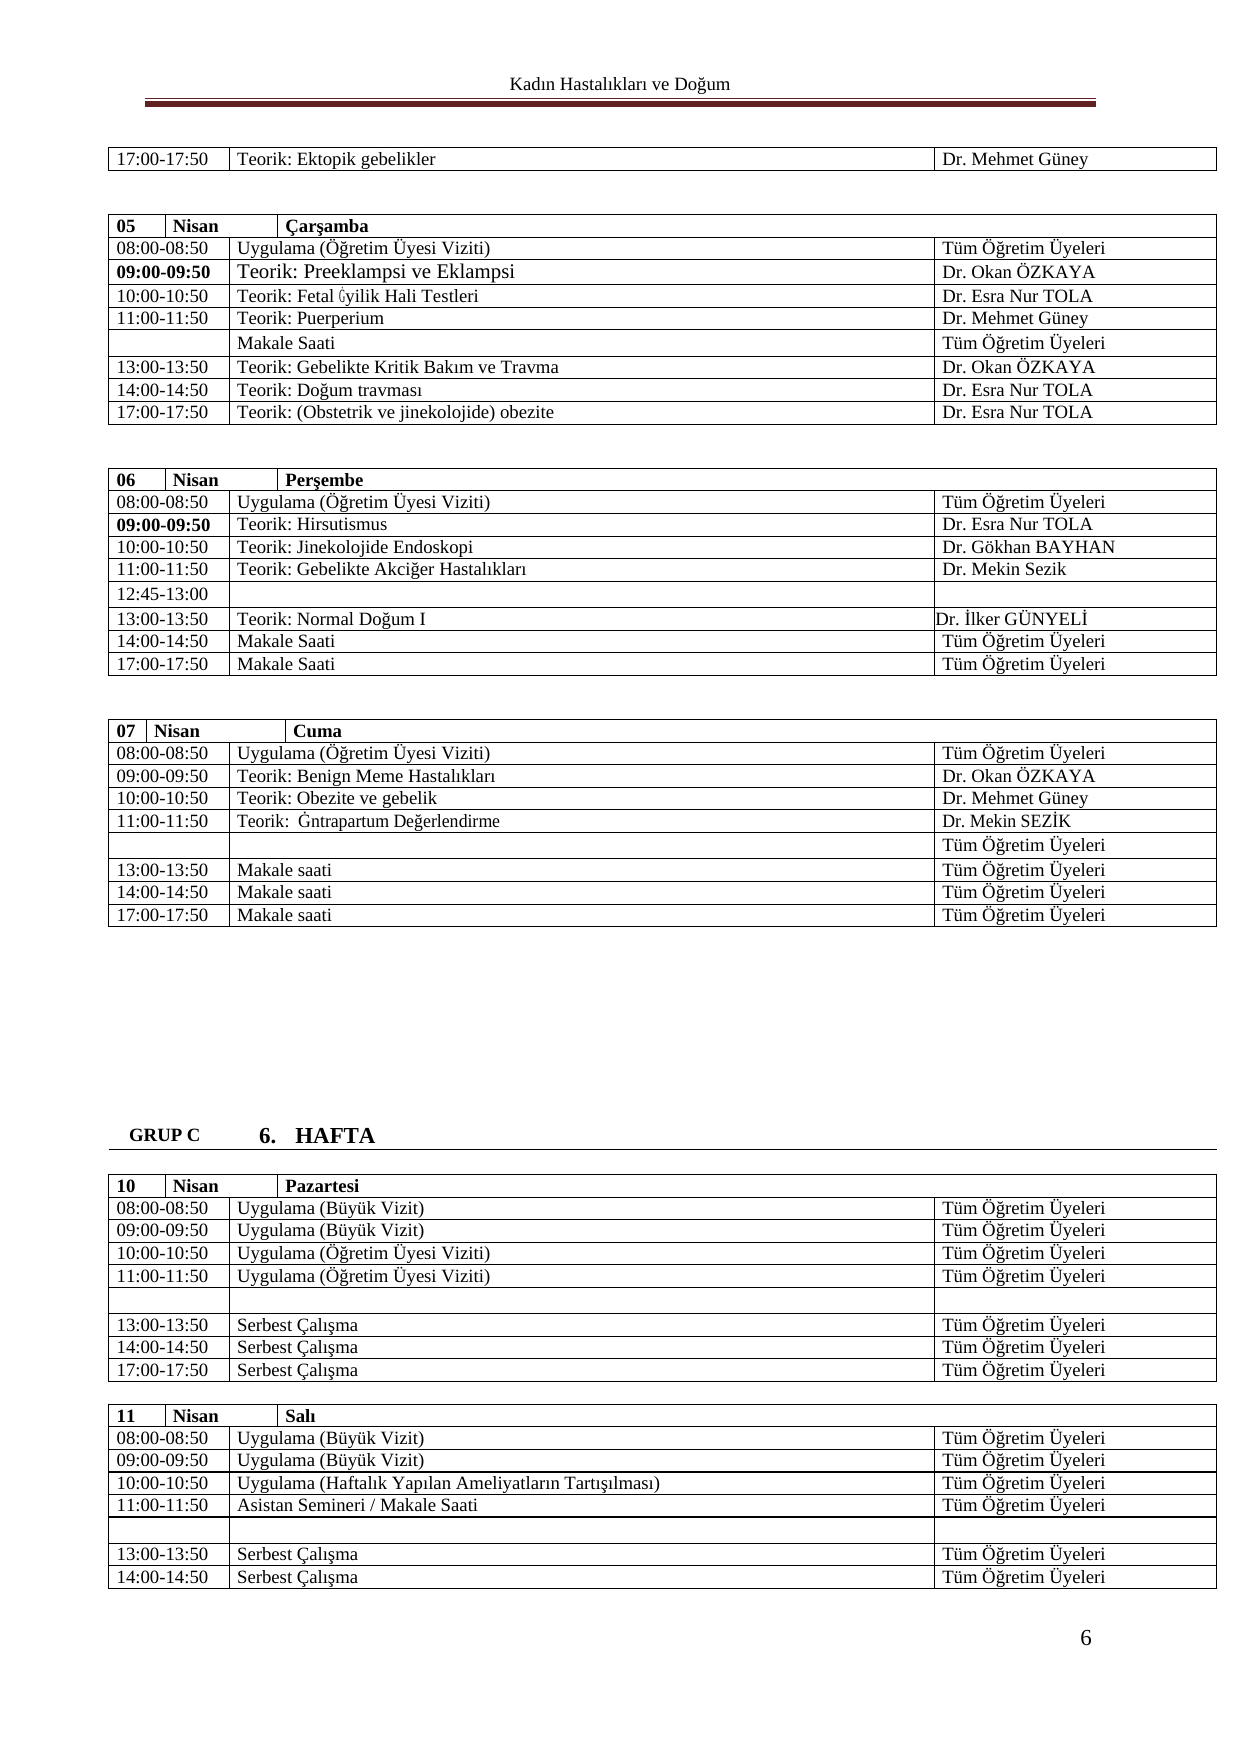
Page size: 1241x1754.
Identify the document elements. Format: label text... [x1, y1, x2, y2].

table_cell Serbest Çalışma [230, 1314, 934, 1336]
table_cell Dr. Esra Nur TOLA [935, 379, 1216, 401]
table_cell 09:00-09:50 [109, 260, 229, 284]
table_cell [230, 1288, 934, 1313]
table_cell Dr. Esra Nur TOLA [935, 514, 1216, 536]
table_cell Dr. Okan ÖZKAYA [935, 357, 1216, 378]
table_cell Serbest Çalışma [230, 1544, 934, 1565]
table_cell Dr. Mekin Sezik [935, 559, 1216, 581]
table_cell Tüm Öğretim Üyeleri [935, 1243, 1216, 1264]
table_header Dr. Mehmet Güney [935, 148, 1216, 170]
table_cell Teorik: Puerperium [230, 308, 934, 329]
table_cell Teorik: Ġntrapartum Değerlendirme [230, 810, 934, 832]
table_cell 14:00-14:50 [109, 631, 229, 652]
table_cell 14:00-14:50 [109, 379, 229, 401]
table_cell 13:00-13:50 [109, 859, 229, 881]
table_cell [230, 1518, 934, 1543]
table_cell Makale saati [230, 882, 934, 903]
table_cell Tüm Öğretim Üyeleri [935, 1314, 1216, 1336]
table_header 05 [109, 215, 165, 237]
table_cell [109, 1288, 229, 1313]
table_header 17:00-17:50 [109, 148, 229, 170]
table_cell Uygulama (Büyük Vizit) [230, 1427, 934, 1449]
table_header Nisan [147, 720, 285, 742]
table_cell Uygulama (Öğretim Üyesi Viziti) [230, 1243, 934, 1264]
table_header Perşembe [278, 469, 1216, 490]
table_cell Uygulama (Öğretim Üyesi Viziti) [230, 743, 934, 764]
table_cell 11:00-11:50 [109, 1265, 229, 1287]
table_cell 17:00-17:50 [109, 1359, 229, 1381]
table_cell Uygulama (Öğretim Üyesi Viziti) [230, 238, 934, 259]
table_cell 10:00-10:50 [109, 1243, 229, 1264]
table_header Nisan [166, 215, 277, 237]
table_cell Dr. Mehmet Güney [935, 308, 1216, 329]
table_cell Tüm Öğretim Üyeleri [935, 1544, 1216, 1565]
table_cell 13:00-13:50 [109, 1544, 229, 1565]
table_cell Teorik: Benign Meme Hastalıkları [230, 765, 934, 787]
table_cell Dr. Okan ÖZKAYA [935, 765, 1216, 787]
table_cell 09:00-09:50 [109, 1450, 229, 1471]
table_cell [935, 1518, 1216, 1543]
table_cell Tüm Öğretim Üyeleri [935, 1495, 1216, 1516]
table_cell Dr. İlker GÜNYELİ [935, 608, 1216, 629]
table_cell 09:00-09:50 [109, 765, 229, 787]
table_cell Teorik: Preeklampsi ve Eklampsi [230, 260, 934, 284]
table_cell 13:00-13:50 [109, 357, 229, 378]
table_cell Serbest Çalışma [230, 1337, 934, 1358]
table_cell 17:00-17:50 [109, 653, 229, 675]
table_header 6. [230, 1125, 286, 1149]
table_cell Uygulama (Haftalık Yapılan Ameliyatların Tartışılması) [230, 1473, 934, 1494]
table_cell 12:45-13:00 [109, 582, 229, 607]
table_cell [230, 582, 934, 607]
table_cell Uygulama (Büyük Vizit) [230, 1450, 934, 1471]
table_cell Makale saati [230, 859, 934, 881]
table_cell [935, 1288, 1216, 1313]
table_cell Asistan Semineri / Makale Saati [230, 1495, 934, 1516]
table_cell 08:00-08:50 [109, 238, 229, 259]
table_cell Tüm Öğretim Üyeleri [935, 1450, 1216, 1471]
table_header 11 [109, 1405, 165, 1426]
table_cell Dr. Mehmet Güney [935, 788, 1216, 809]
table_cell Makale saati [230, 905, 934, 926]
table_cell Makale Saati [230, 653, 934, 675]
table_cell Uygulama (Öğretim Üyesi Viziti) [230, 491, 934, 513]
table_cell Teorik: Fetal Ġyilik Hali Testleri [230, 285, 934, 307]
table_cell Serbest Çalışma [230, 1359, 934, 1381]
table_cell Serbest Çalışma [230, 1566, 934, 1588]
table_cell 10:00-10:50 [109, 1473, 229, 1494]
table_cell 08:00-08:50 [109, 1427, 229, 1449]
table_cell 17:00-17:50 [109, 905, 229, 926]
table_header Nisan [166, 469, 277, 490]
table_cell Teorik: Doğum travması [230, 379, 934, 401]
table_cell Tüm Öğretim Üyeleri [935, 1337, 1216, 1358]
table_cell Tüm Öğretim Üyeleri [935, 1427, 1216, 1449]
table_cell Uygulama (Büyük Vizit) [230, 1220, 934, 1242]
table_cell Dr. Esra Nur TOLA [935, 402, 1216, 423]
table_cell Tüm Öğretim Üyeleri [935, 1566, 1216, 1588]
table_header Çarşamba [278, 215, 1216, 237]
table_header Nisan [166, 1175, 277, 1197]
table_cell 11:00-11:50 [109, 559, 229, 581]
table_cell [109, 833, 229, 858]
table_cell 08:00-08:50 [109, 743, 229, 764]
table_cell Tüm Öğretim Üyeleri [935, 631, 1216, 652]
table_cell Tüm Öğretim Üyeleri [935, 1220, 1216, 1242]
table_cell 11:00-11:50 [109, 308, 229, 329]
table_cell 10:00-10:50 [109, 788, 229, 809]
table_cell 13:00-13:50 [109, 1314, 229, 1336]
table_cell 14:00-14:50 [109, 1566, 229, 1588]
table_header 06 [109, 469, 165, 490]
table_cell [935, 582, 1216, 607]
table_cell Dr. Esra Nur TOLA [935, 285, 1216, 307]
table_cell Teorik: Gebelikte Akciğer Hastalıkları [230, 559, 934, 581]
table_header Salı [278, 1405, 1216, 1426]
table_header 07 [109, 720, 146, 742]
table_cell Tüm Öğretim Üyeleri [935, 491, 1216, 513]
table_header Teorik: Ektopik gebelikler [230, 148, 934, 170]
table_cell [109, 1518, 229, 1543]
table_cell 14:00-14:50 [109, 1337, 229, 1358]
table_cell Teorik: Gebelikte Kritik Bakım ve Travma [230, 357, 934, 378]
table_cell Tüm Öğretim Üyeleri [935, 653, 1216, 675]
table_cell Teorik: Hirsutismus [230, 514, 934, 536]
table_cell 14:00-14:50 [109, 882, 229, 903]
table_cell Dr. Gökhan BAYHAN [935, 537, 1216, 558]
table_cell Tüm Öğretim Üyeleri [935, 859, 1216, 881]
table_header Pazartesi [278, 1175, 1216, 1197]
table_cell 08:00-08:50 [109, 491, 229, 513]
table_cell Tüm Öğretim Üyeleri [935, 1473, 1216, 1494]
table_cell 09:00-09:50 [109, 1220, 229, 1242]
table_cell Tüm Öğretim Üyeleri [935, 882, 1216, 903]
table_cell 09:00-09:50 [109, 514, 229, 536]
table_header HAFTA [286, 1125, 1217, 1149]
table_cell Uygulama (Büyük Vizit) [230, 1198, 934, 1219]
table_cell Dr. Okan ÖZKAYA [935, 260, 1216, 284]
table_cell Tüm Öğretim Üyeleri [935, 238, 1216, 259]
table_cell Uygulama (Öğretim Üyesi Viziti) [230, 1265, 934, 1287]
table_cell Makale Saati [230, 330, 934, 356]
table_cell Teorik: Obezite ve gebelik [230, 788, 934, 809]
table_cell 08:00-08:50 [109, 1198, 229, 1219]
table_cell [109, 330, 229, 356]
table_cell Tüm Öğretim Üyeleri [935, 743, 1216, 764]
table_cell 17:00-17:50 [109, 402, 229, 423]
table_cell 10:00-10:50 [109, 537, 229, 558]
table_cell 11:00-11:50 [109, 1495, 229, 1516]
table_cell Tüm Öğretim Üyeleri [935, 1359, 1216, 1381]
table_header 10 [109, 1175, 165, 1197]
table_cell Tüm Öğretim Üyeleri [935, 1265, 1216, 1287]
table_header Nisan [166, 1405, 277, 1426]
table_header GRUP C [109, 1125, 229, 1149]
table_cell 10:00-10:50 [109, 285, 229, 307]
table_cell 13:00-13:50 [109, 608, 229, 629]
table_cell Teorik: Jinekolojide Endoskopi [230, 537, 934, 558]
table_header Cuma [286, 720, 1216, 742]
table_cell Tüm Öğretim Üyeleri [935, 905, 1216, 926]
table_cell Makale Saati [230, 631, 934, 652]
table_cell Tüm Öğretim Üyeleri [935, 833, 1216, 858]
table_cell Dr. Mekin SEZİK [935, 810, 1216, 832]
table_cell [230, 833, 934, 858]
table_cell Tüm Öğretim Üyeleri [935, 330, 1216, 356]
table_cell Teorik: Normal Doğum I [230, 608, 934, 629]
table_cell Tüm Öğretim Üyeleri [935, 1198, 1216, 1219]
table_cell Teorik: (Obstetrik ve jinekolojide) obezite [230, 402, 934, 423]
table_cell 11:00-11:50 [109, 810, 229, 832]
